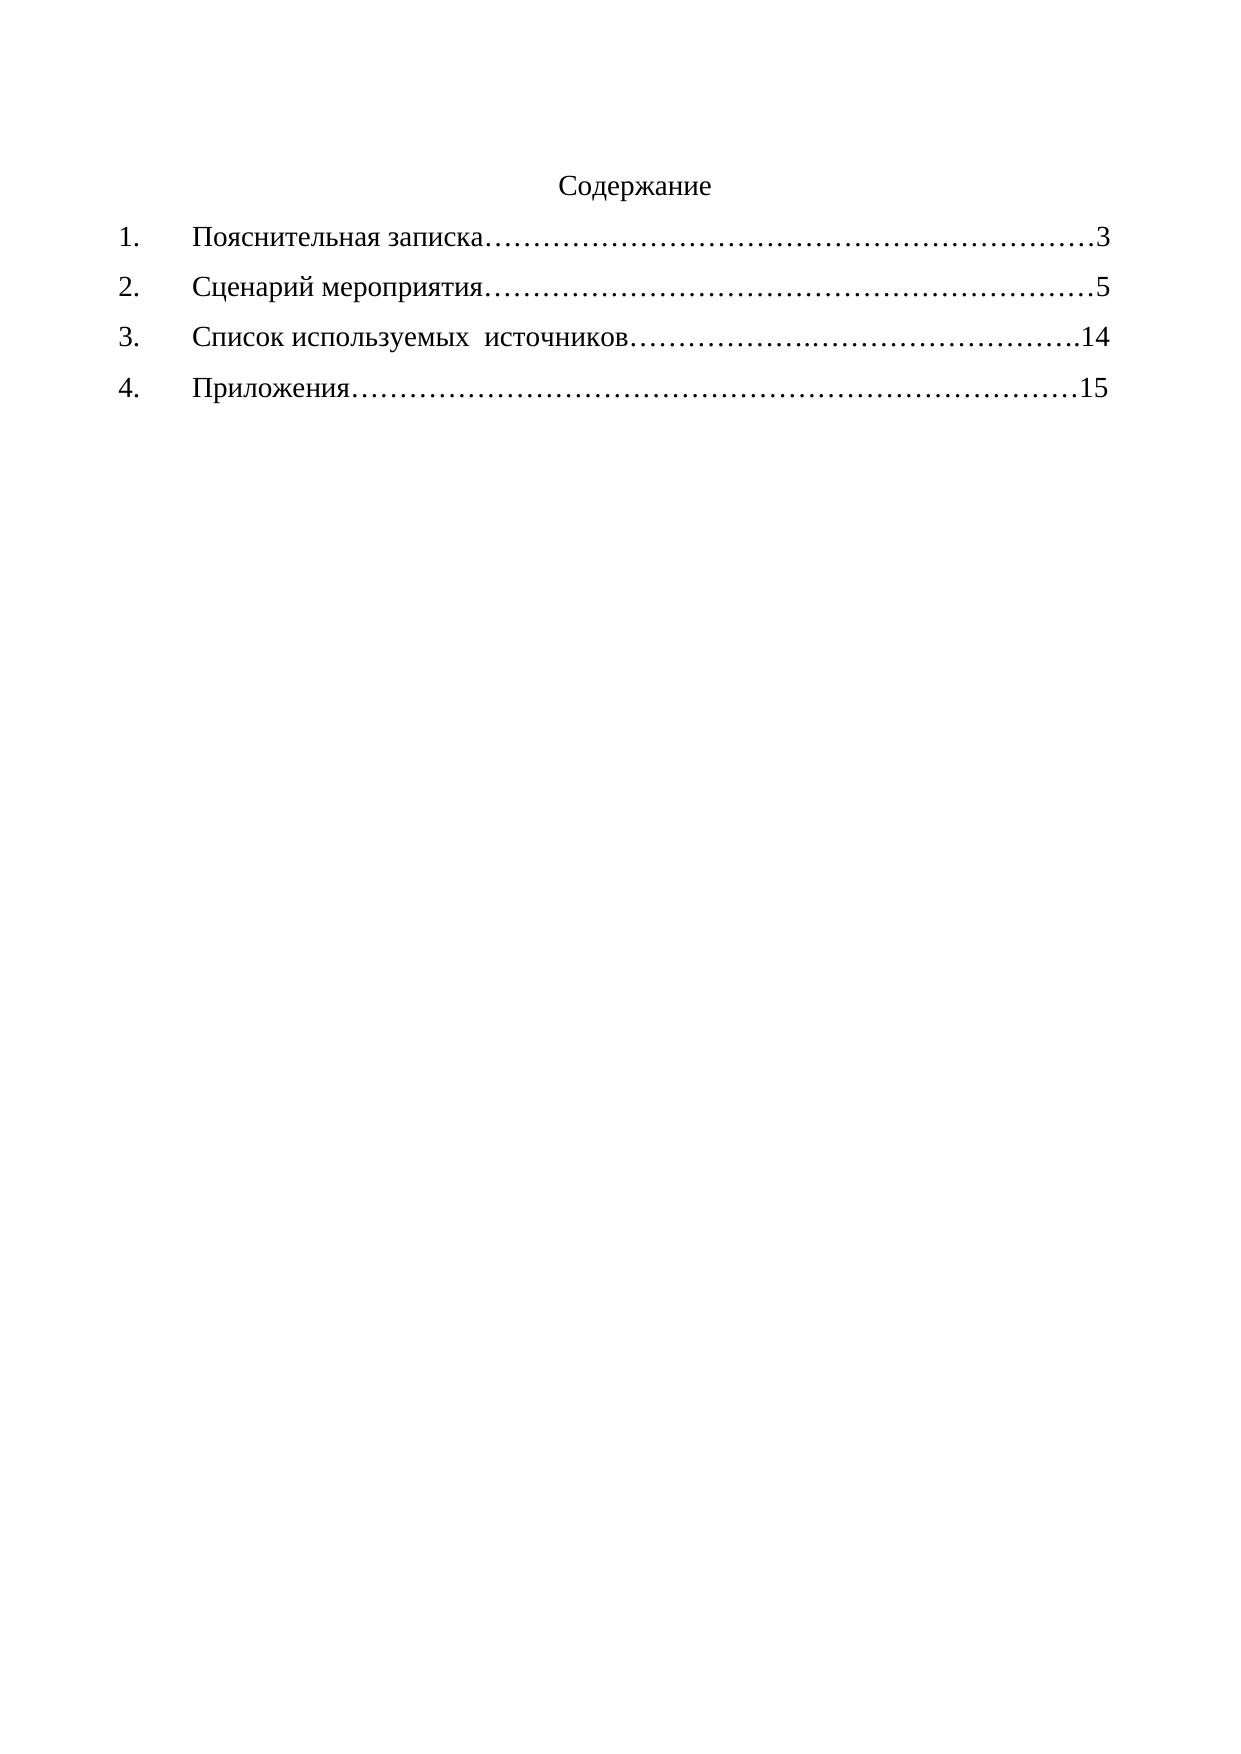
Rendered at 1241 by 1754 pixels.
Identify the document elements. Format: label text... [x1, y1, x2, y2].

list Приложения…………………………………………………………………15 [118, 370, 1152, 403]
list Список используемых источников……………….……………………….14 [118, 319, 1152, 353]
text Содержание [118, 168, 1152, 202]
list Сценарий мероприятия………………………………………………………5 [118, 269, 1152, 303]
list Пояснительная записка………………………………………………………3 [118, 219, 1152, 252]
